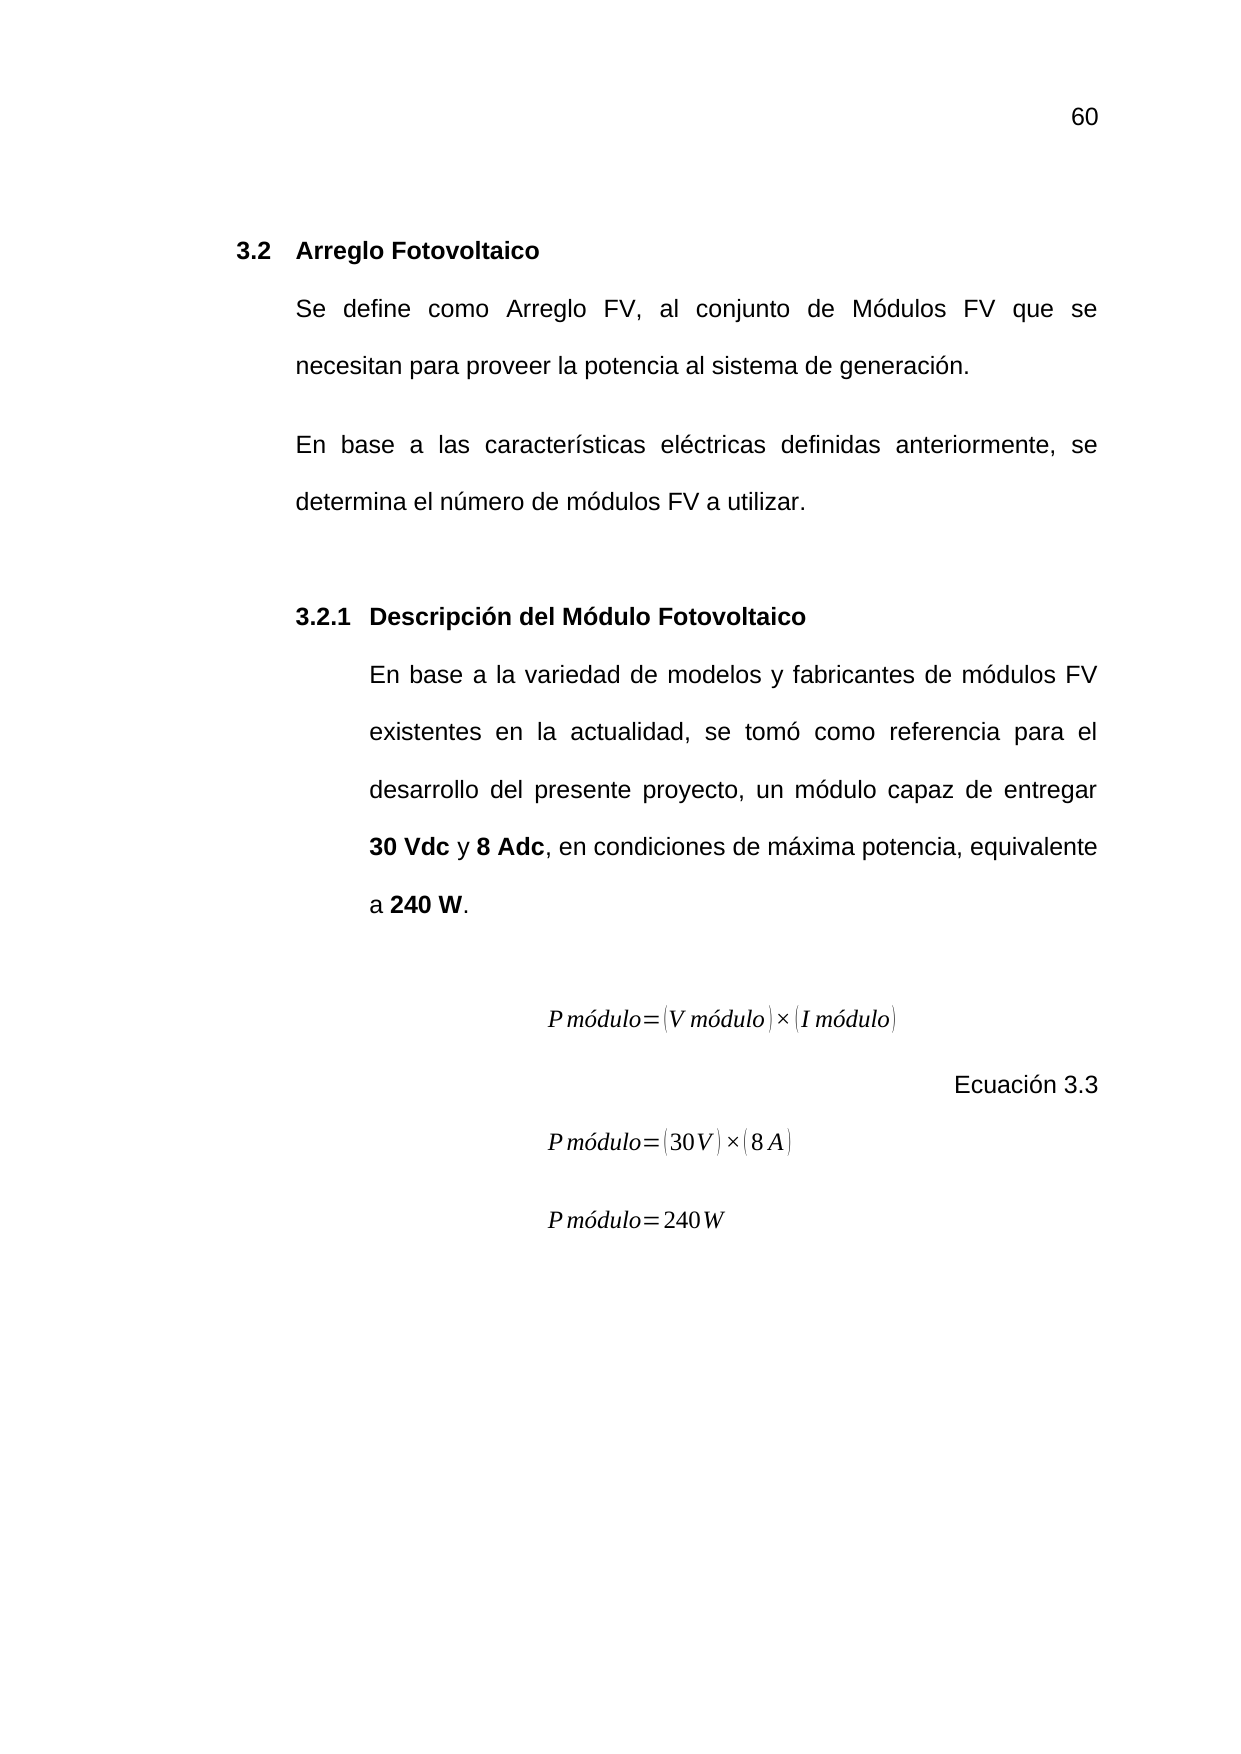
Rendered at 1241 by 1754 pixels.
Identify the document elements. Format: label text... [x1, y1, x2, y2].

text 3.2 Arreglo Fotovoltaico [236, 236, 1098, 265]
text En base a la variedad de modelos y fabricantes de módulos FV existentes en la actualidad, se tomó como referencia para el desarrollo del presente proyecto, un módulo capaz de entregar 30 Vdc y 8 Adc, en condiciones de máxima potencia, equivalente a 240 W. [369, 659, 1098, 918]
text 3.2.1 Descripción del Módulo Fotovoltaico [295, 602, 1098, 631]
text Se define como Arreglo FV, al conjunto de Módulos FV que se necesitan para proveer la potencia al sistema de generación. [295, 294, 1098, 380]
text En base a las características eléctricas definidas anteriormente, se determina el número de módulos FV a utilizar. [295, 429, 1098, 516]
subtitle Ecuación 3.3 [458, 1070, 1098, 1098]
